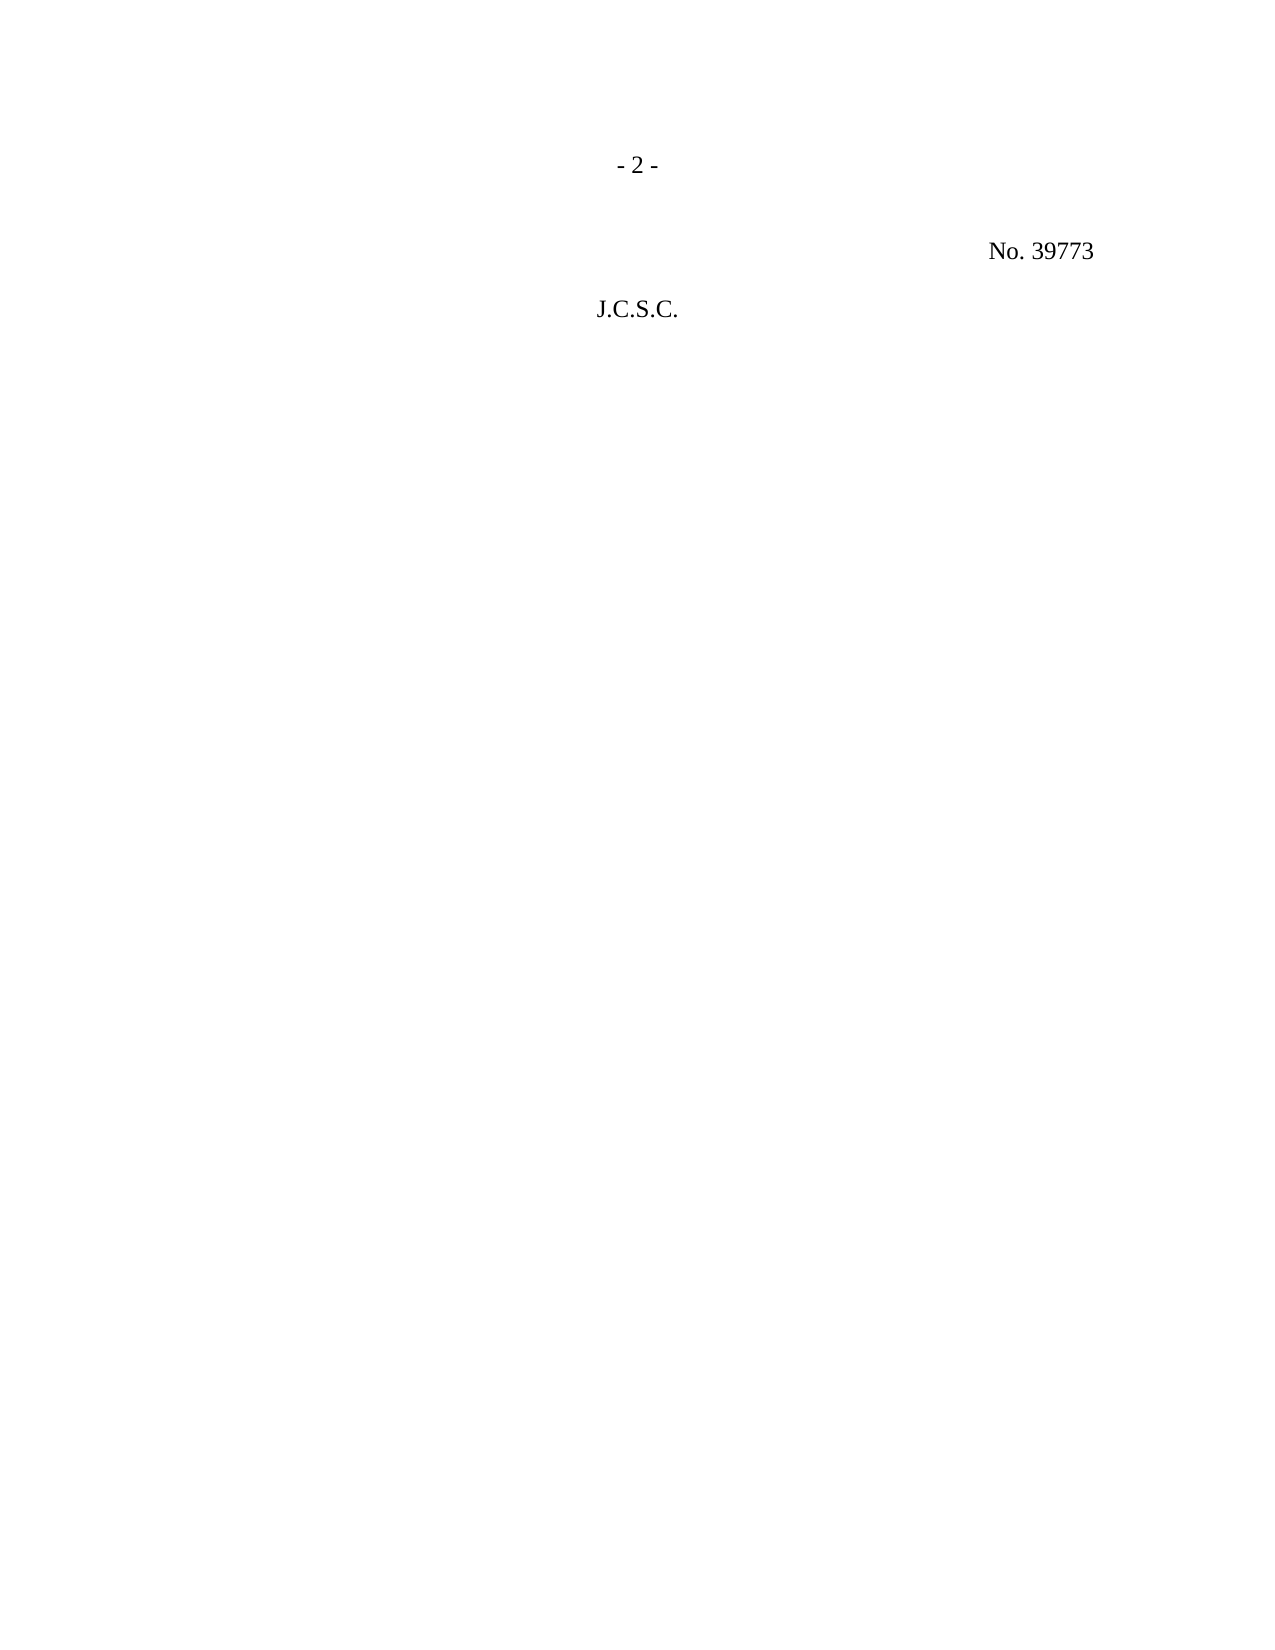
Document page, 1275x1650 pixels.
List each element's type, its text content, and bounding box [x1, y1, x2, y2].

text J.C.S.C. [150, 294, 1125, 322]
